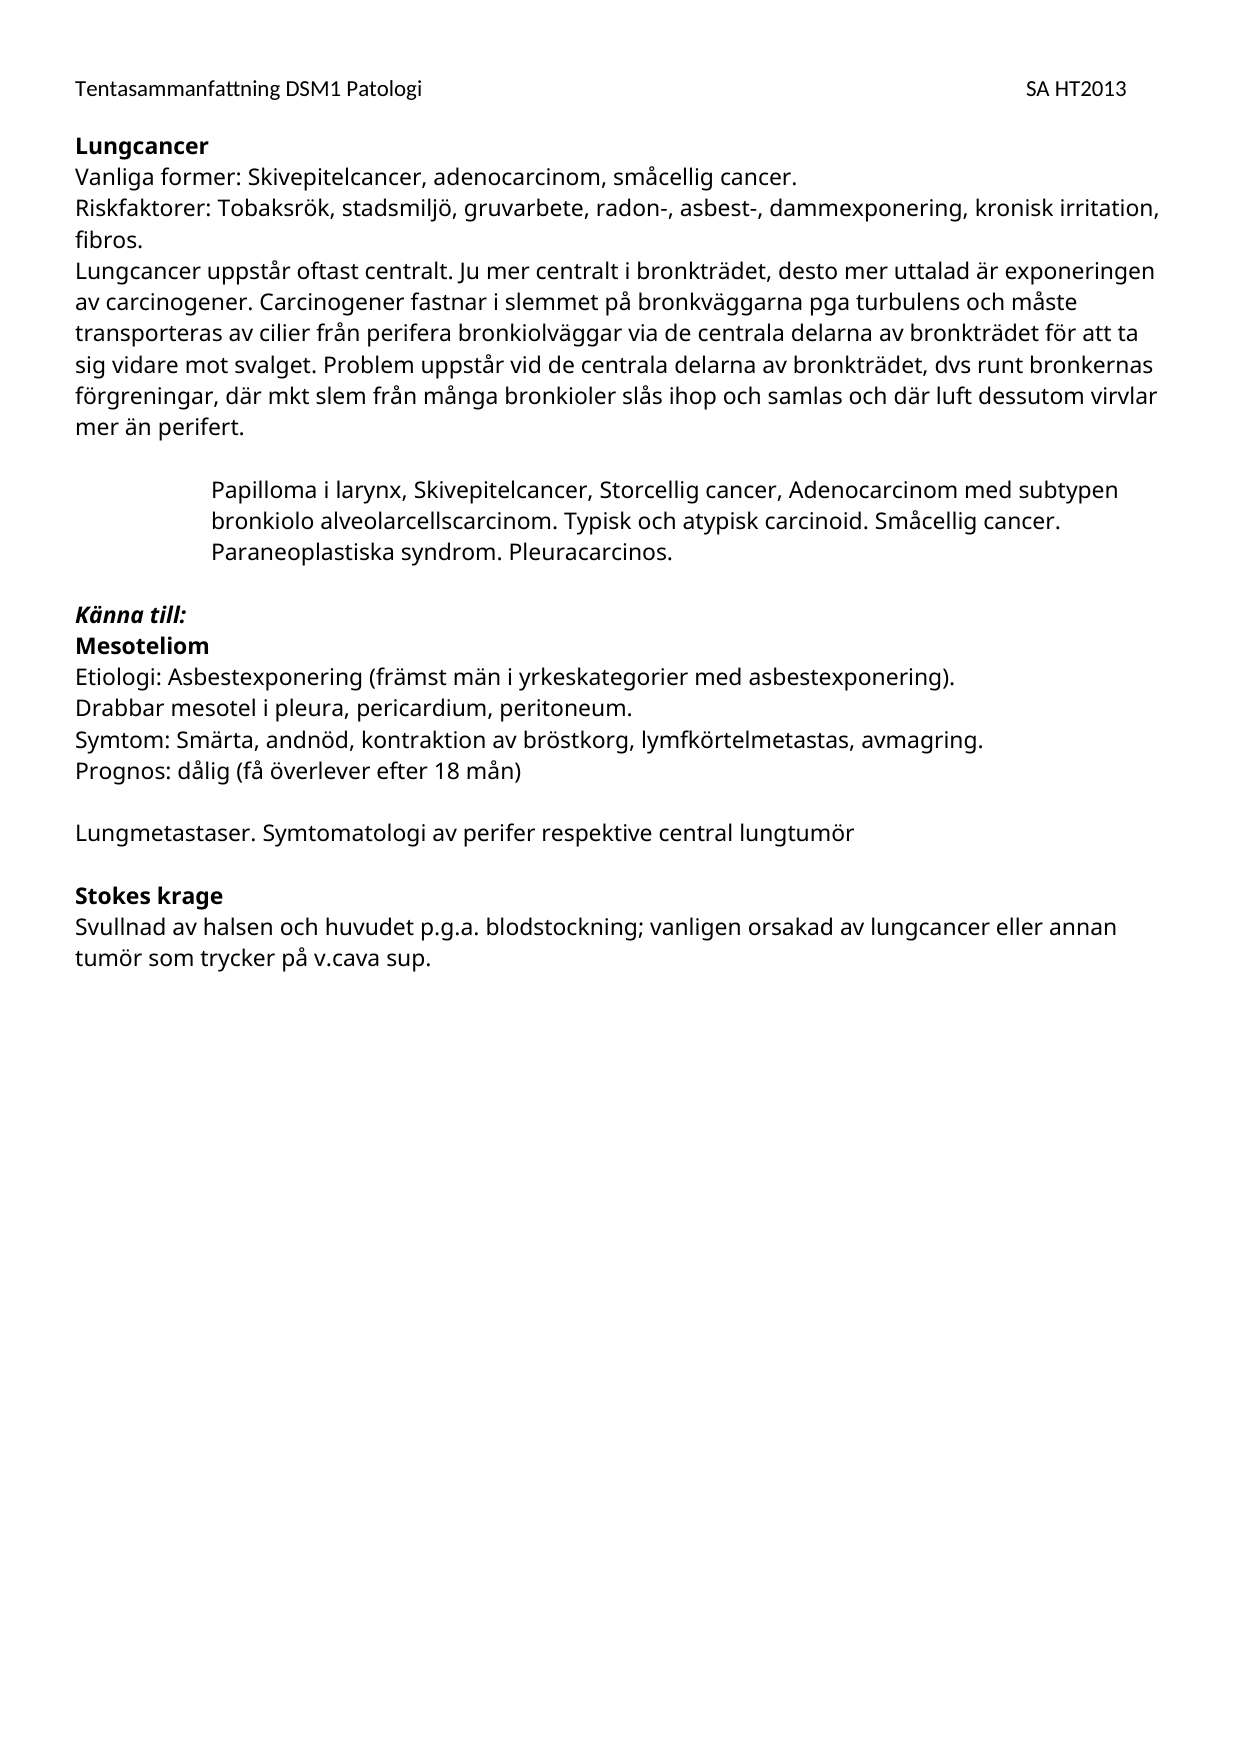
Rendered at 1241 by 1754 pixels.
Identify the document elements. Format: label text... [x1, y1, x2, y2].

text Paraneoplastiska syndrom. Pleuracarcinos. [75, 536, 1165, 567]
text Riskfaktorer: Tobaksrök, stadsmiljö, gruvarbete, radon-, asbest-, dammexponering, kronisk irritation, fibros. [75, 192, 1165, 255]
text Mesoteliom [75, 630, 1165, 661]
text Etiologi: Asbestexponering (främst män i yrkeskategorier med asbestexponering). [75, 661, 1165, 692]
text Symtom: Smärta, andnöd, kontraktion av bröstkorg, lymfkörtelmetastas, avmagring. [75, 723, 1165, 755]
text Svullnad av halsen och huvudet p.g.a. blodstockning; vanligen orsakad av lungcancer eller annan tumör som trycker på v.cava sup. [75, 911, 1165, 973]
text Drabbar mesotel i pleura, pericardium, peritoneum. [75, 692, 1165, 723]
text Känna till: [75, 598, 1165, 630]
text Stokes krage [75, 880, 1165, 911]
text Lungmetastaser. Symtomatologi av perifer respektive central lungtumör [75, 817, 1165, 848]
text Vanliga former: Skivepitelcancer, adenocarcinom, småcellig cancer. [75, 161, 1165, 192]
text Lungcancer [75, 130, 1165, 161]
text Papilloma i larynx, Skivepitelcancer, Storcellig cancer, Adenocarcinom med subtypen bronkiolo alveolarcellscarcinom. Typisk och atypisk carcinoid. Småcellig cancer. [211, 473, 1165, 536]
text Prognos: dålig (få överlever efter 18 mån) [75, 755, 1165, 786]
text Lungcancer uppstår oftast centralt. Ju mer centralt i bronkträdet, desto mer uttalad är exponeringen av carcinogener. Carcinogener fastnar i slemmet på bronkväggarna pga turbulens och måste transporteras av cilier från perifera bronkiolväggar via de centrala delarna av bronkträdet för att ta sig vidare mot svalget. Problem uppstår vid de centrala delarna av bronkträdet, dvs runt bronkernas förgreningar, där mkt slem från många bronkioler slås ihop och samlas och där luft dessutom virvlar mer än perifert. [75, 255, 1165, 442]
